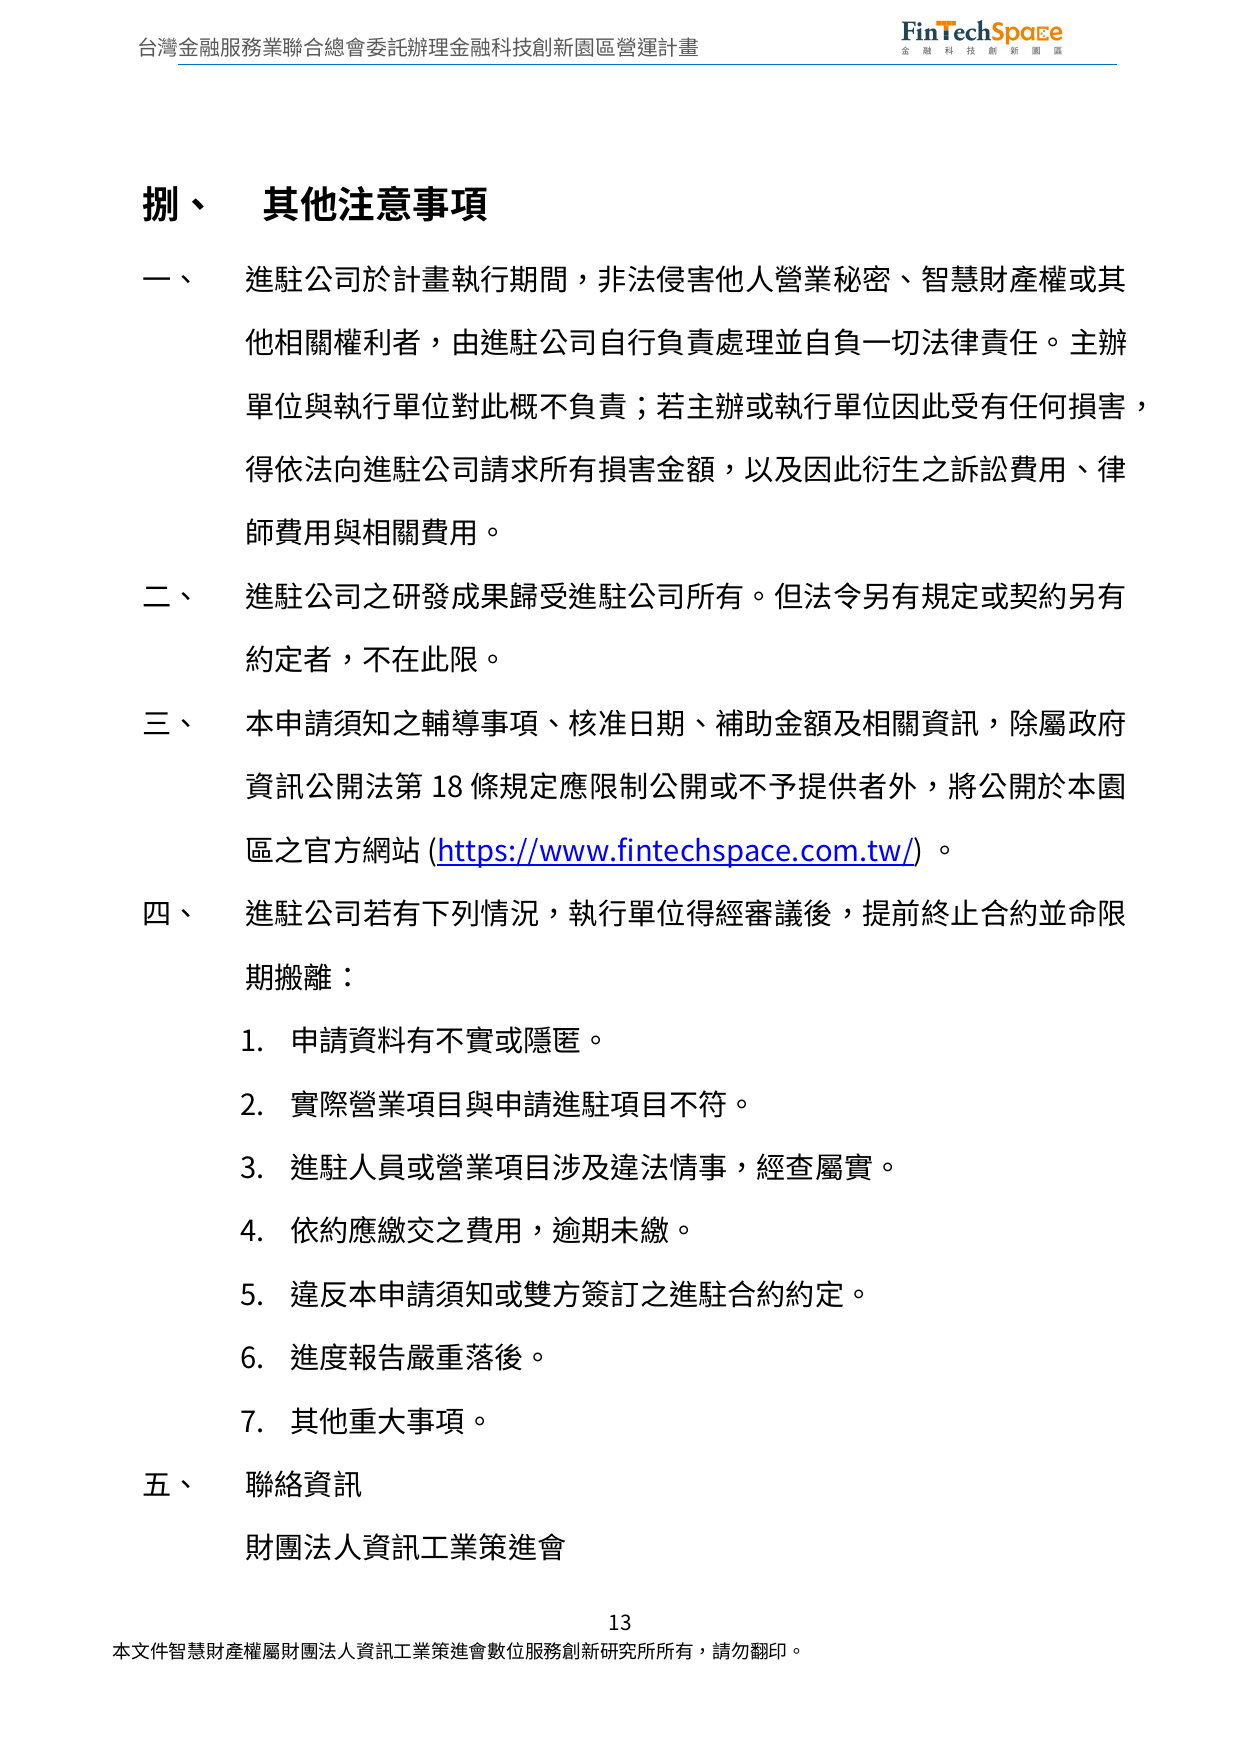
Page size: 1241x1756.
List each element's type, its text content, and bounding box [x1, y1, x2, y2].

list 進駐公司之研發成果歸受進駐公司所有。但法令另有規定或契約另有約定者，不在此限。 [142, 573, 1128, 679]
list 進駐公司若有下列情況，執行單位得經審議後，提前終止合約並命限期搬離： [142, 891, 1128, 996]
list 財團法人資訊工業策進會 [245, 1525, 1128, 1567]
list 進駐公司於計畫執行期間，非法侵害他人營業秘密、智慧財產權或其他相關權利者，由進駐公司自行負責處理並自負一切法律責任。主辦單位與執行單位對此概不負責；若主辦或執行單位因此受有任何損害，得依法向進駐公司請求所有損害金額，以及因此衍生之訴訟費用、律師費用與相關費用。 [142, 256, 1128, 552]
list 實際營業項目與申請進駐項目不符。 [240, 1081, 1128, 1123]
list 進駐人員或營業項目涉及違法情事，經查屬實。 [240, 1144, 1128, 1187]
list 聯絡資訊 [142, 1462, 1128, 1504]
list 申請資料有不實或隱匿。 [240, 1018, 1128, 1060]
picture [895, 16, 1066, 59]
list 依約應繳交之費用，逾期未繳。 [240, 1208, 1128, 1250]
list 進度報告嚴重落後。 [240, 1335, 1128, 1377]
list 本申請須知之輔導事項、核准日期、補助金額及相關資訊，除屬政府資訊公開法第18條規定應限制公開或不予提供者外，將公開於本園區之官方網站 (https://www.fintechspace.com.tw/) 。 [142, 700, 1128, 869]
subtitle 其他注意事項 [142, 175, 1128, 229]
list 其他重大事項。 [240, 1398, 1128, 1441]
list 違反本申請須知或雙方簽訂之進駐合約約定。 [240, 1271, 1128, 1314]
